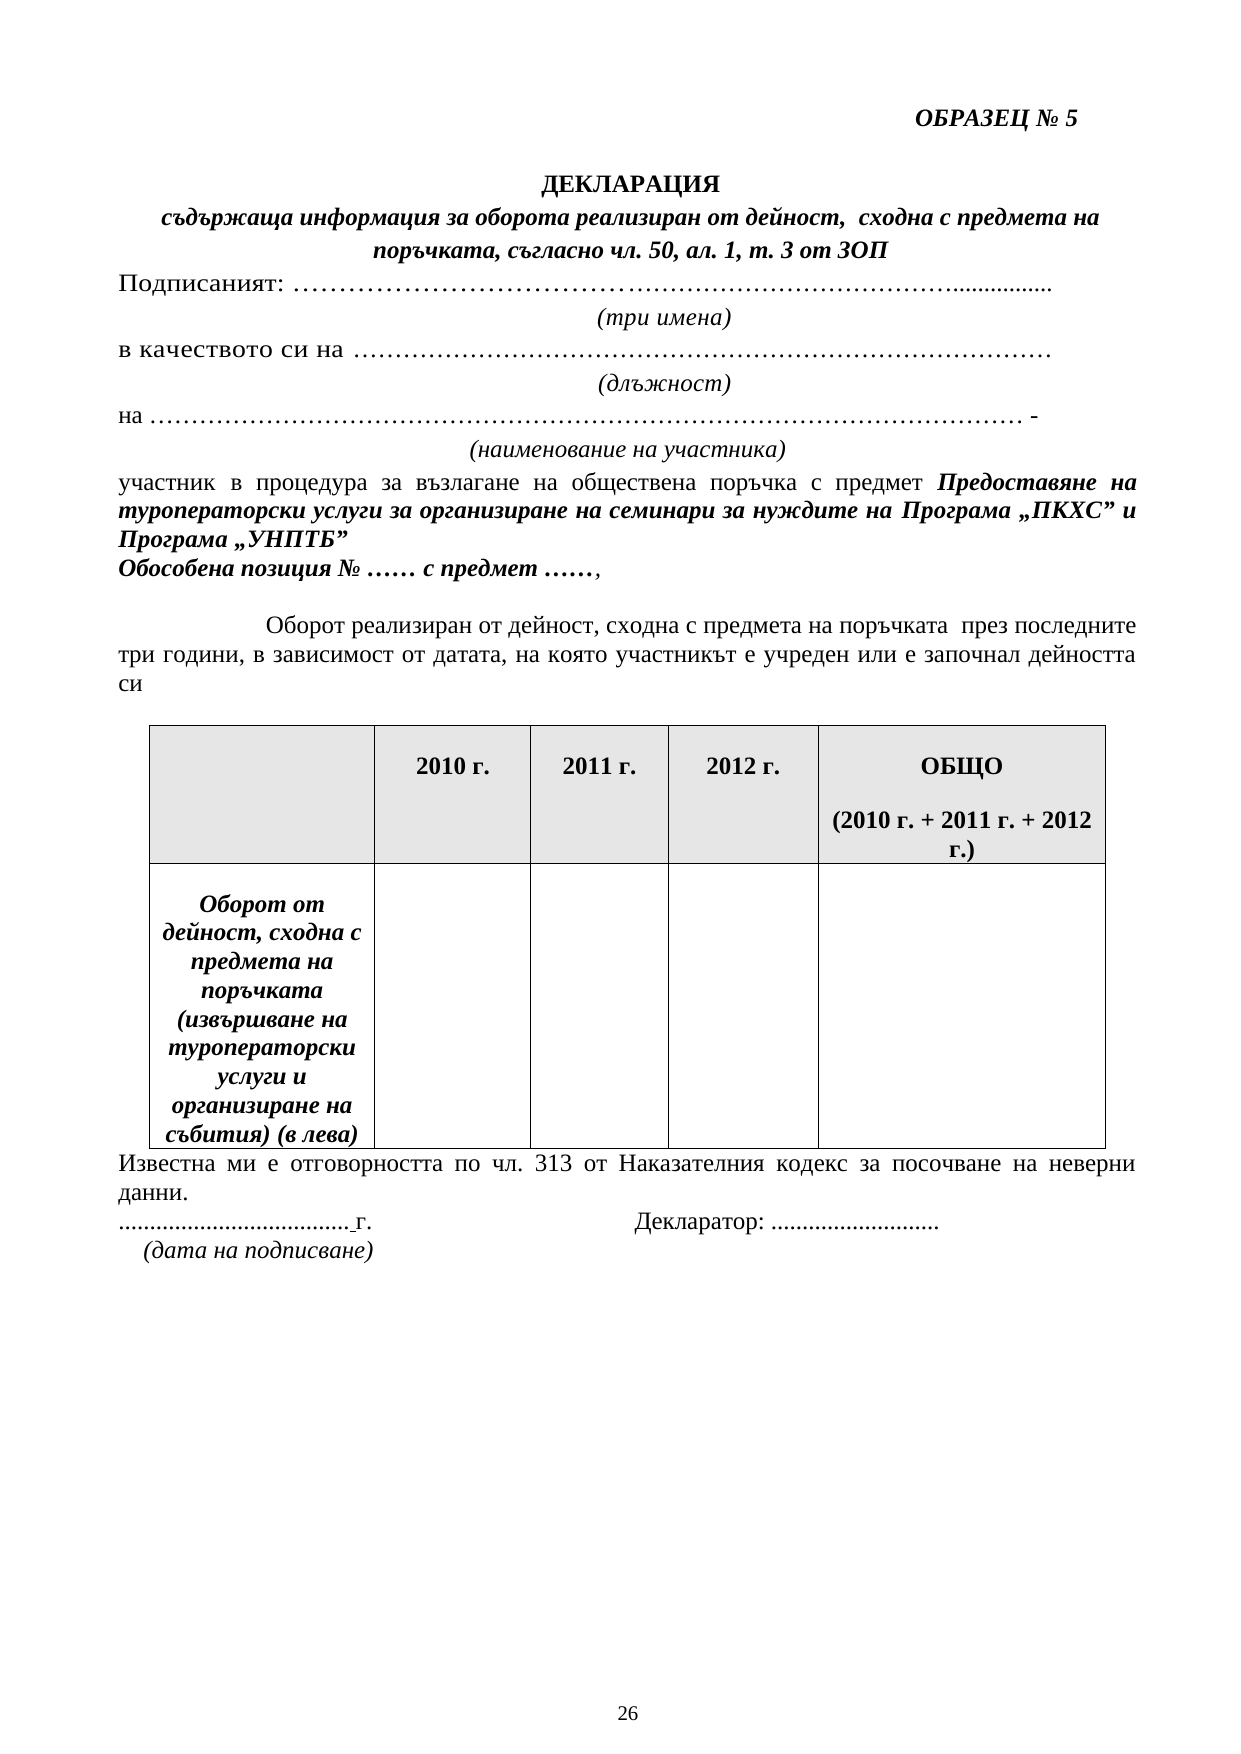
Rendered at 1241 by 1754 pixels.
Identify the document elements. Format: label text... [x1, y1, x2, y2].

table_cell [669, 864, 818, 1147]
table_cell [819, 864, 1105, 1147]
text ..................................... г. Декларатор: ........................... [118, 1206, 1137, 1235]
text (наименование на участника) [118, 434, 1137, 462]
text Обособена позиция № …… с предмет ……, [118, 553, 1137, 582]
text съдържаща информация за оборота реализиран от дейност, сходна с предмета на поръчката, съгласно чл. 50, ал. 1, т. 3 от ЗОП [124, 202, 1137, 264]
text Подписаният: …………………………………………………………………................ [118, 268, 1132, 297]
text ОБРАЗЕЦ № 5 [856, 103, 1137, 132]
table_header ОБЩО (2010 г. + 2011 г. + 2012 г.) [819, 726, 1105, 863]
text в качеството си на ………………………………………………………………………… [118, 334, 1137, 363]
table_header [150, 726, 374, 863]
table_cell [375, 864, 530, 1147]
text на …………………………………………………………………………………………… - [118, 401, 1137, 429]
text Известна ми е отговорността по чл. 313 от Наказателния кодекс за посочване на неверни данни. [118, 1148, 1137, 1206]
text ДЕКЛАРАЦИЯ [124, 169, 1137, 198]
text (дата на подписване) [118, 1235, 1137, 1263]
table_header 2011 г. [531, 726, 668, 863]
text участник в процедура за възлагане на обществена поръчка с предмет Предоставяне на туроператорски услуги за организиране на семинари за нуждите на Програма „ПКХС” и Програма „УНПТБ” [118, 467, 1137, 553]
text Оборот реализиран от дейност, сходна с предмета на поръчката през последните три години, в зависимост от датата, на която участникът е учреден или е започнал дейността си [118, 610, 1137, 697]
table_header 2010 г. [375, 726, 530, 863]
table_cell [531, 864, 668, 1147]
text (три имена) [118, 302, 1136, 330]
table_cell Оборот от дейност, сходна с предмета на поръчката (извършване на туроператорски услуги и организиране на събития) (в лева) [150, 864, 374, 1147]
table_header 2012 г. [669, 726, 818, 863]
text (длъжност) [118, 368, 1137, 396]
